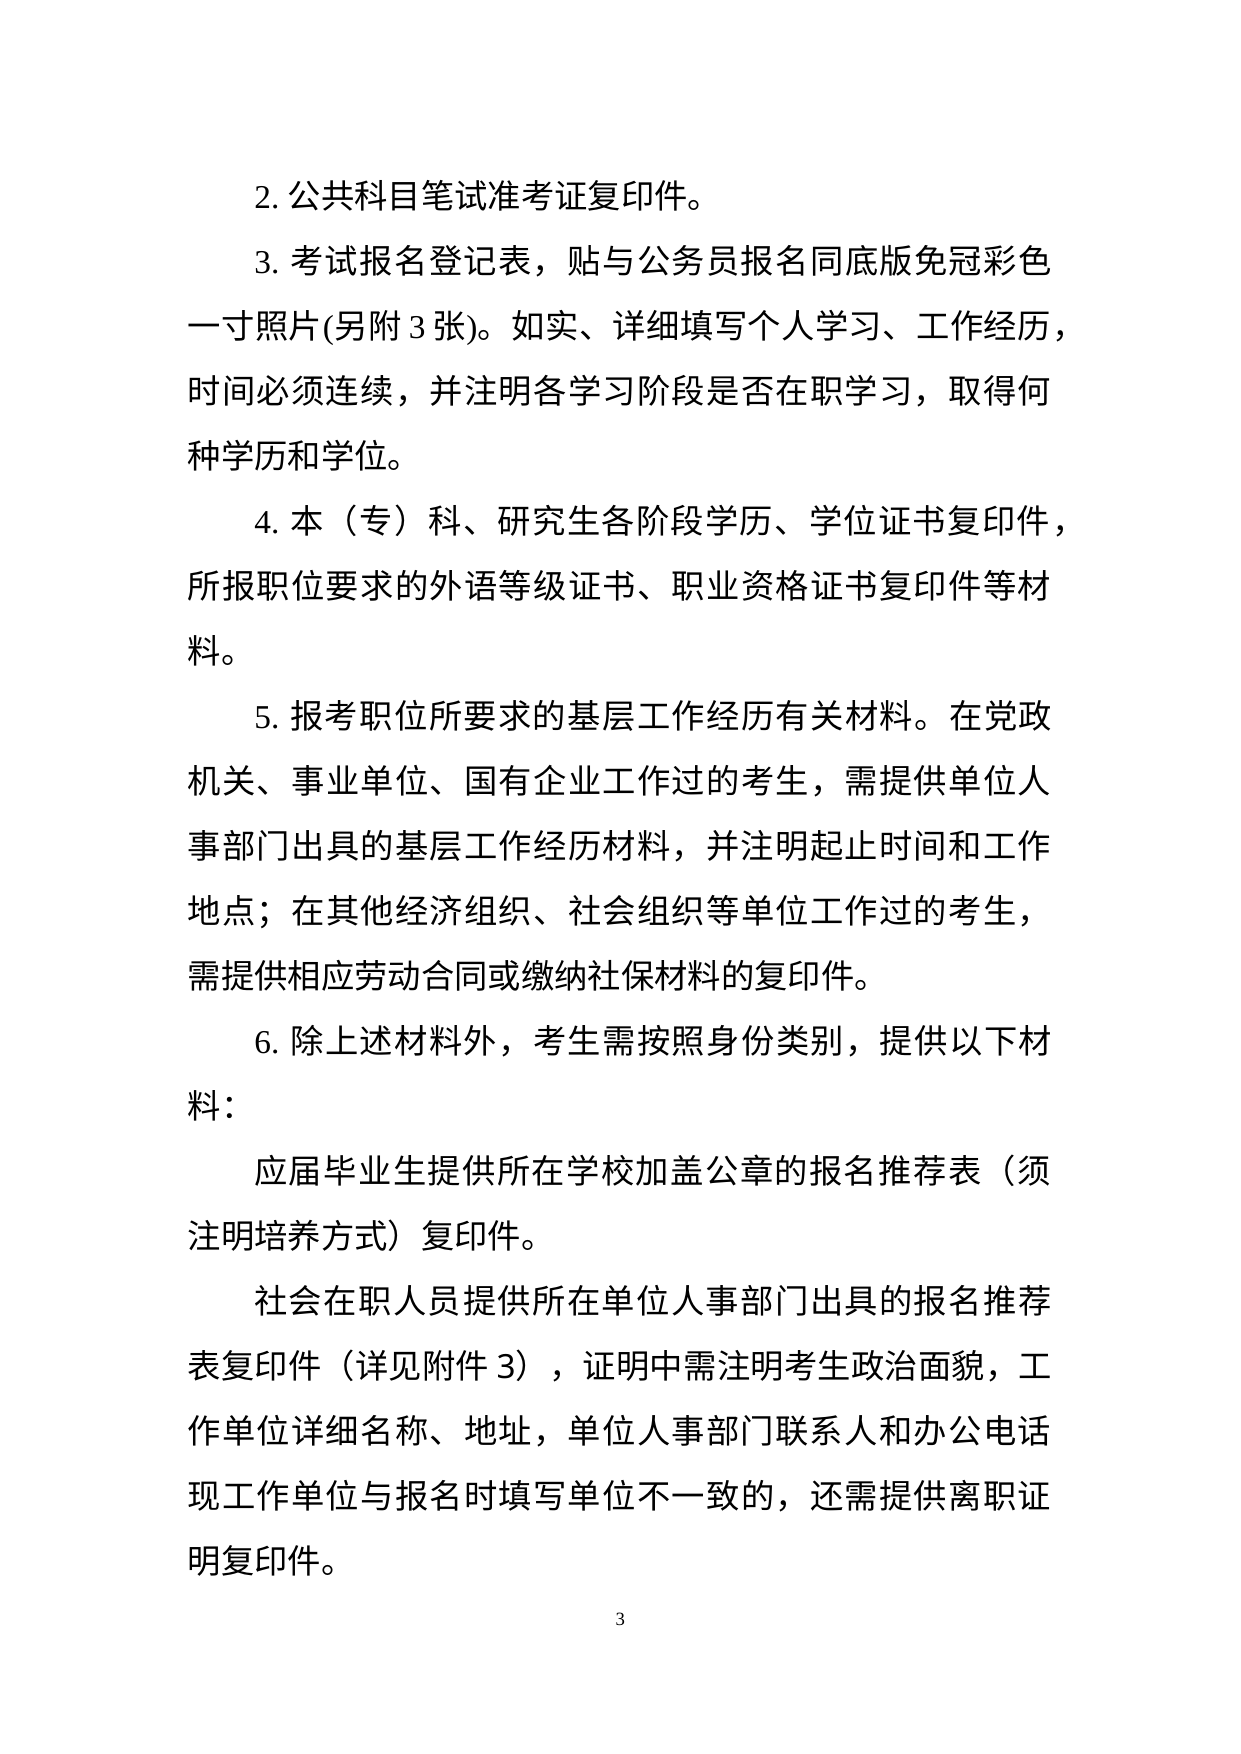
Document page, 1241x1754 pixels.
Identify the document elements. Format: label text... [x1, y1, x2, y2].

text 社会在职人员提供所在单位人事部门出具的报名推荐表复印件（详见附件3），证明中需注明考生政治面貌，工作单位详细名称、地址，单位人事部门联系人和办公电话。现工作单位与报名时填写单位不一致的，还需提供离职证明复印件。 [187, 1267, 1053, 1592]
text 5. 报考职位所要求的基层工作经历有关材料。在党政机关、事业单位、国有企业工作过的考生，需提供单位人事部门出具的基层工作经历材料，并注明起止时间和工作地点；在其他经济组织、社会组织等单位工作过的考生，需提供相应劳动合同或缴纳社保材料的复印件。 [187, 682, 1053, 1007]
text 应届毕业生提供所在学校加盖公章的报名推荐表（须注明培养方式）复印件。 [187, 1137, 1053, 1267]
text 4. 本（专）科、研究生各阶段学历、学位证书复印件，所报职位要求的外语等级证书、职业资格证书复印件等材料。 [187, 487, 1053, 682]
text 3. 考试报名登记表，贴与公务员报名同底版免冠彩色一寸照片(另附3张)。如实、详细填写个人学习、工作经历，时间必须连续，并注明各学习阶段是否在职学习，取得何种学历和学位。 [187, 227, 1053, 487]
text 2. 公共科目笔试准考证复印件。 [187, 162, 1053, 227]
text 6. 除上述材料外，考生需按照身份类别，提供以下材料： [187, 1007, 1053, 1137]
